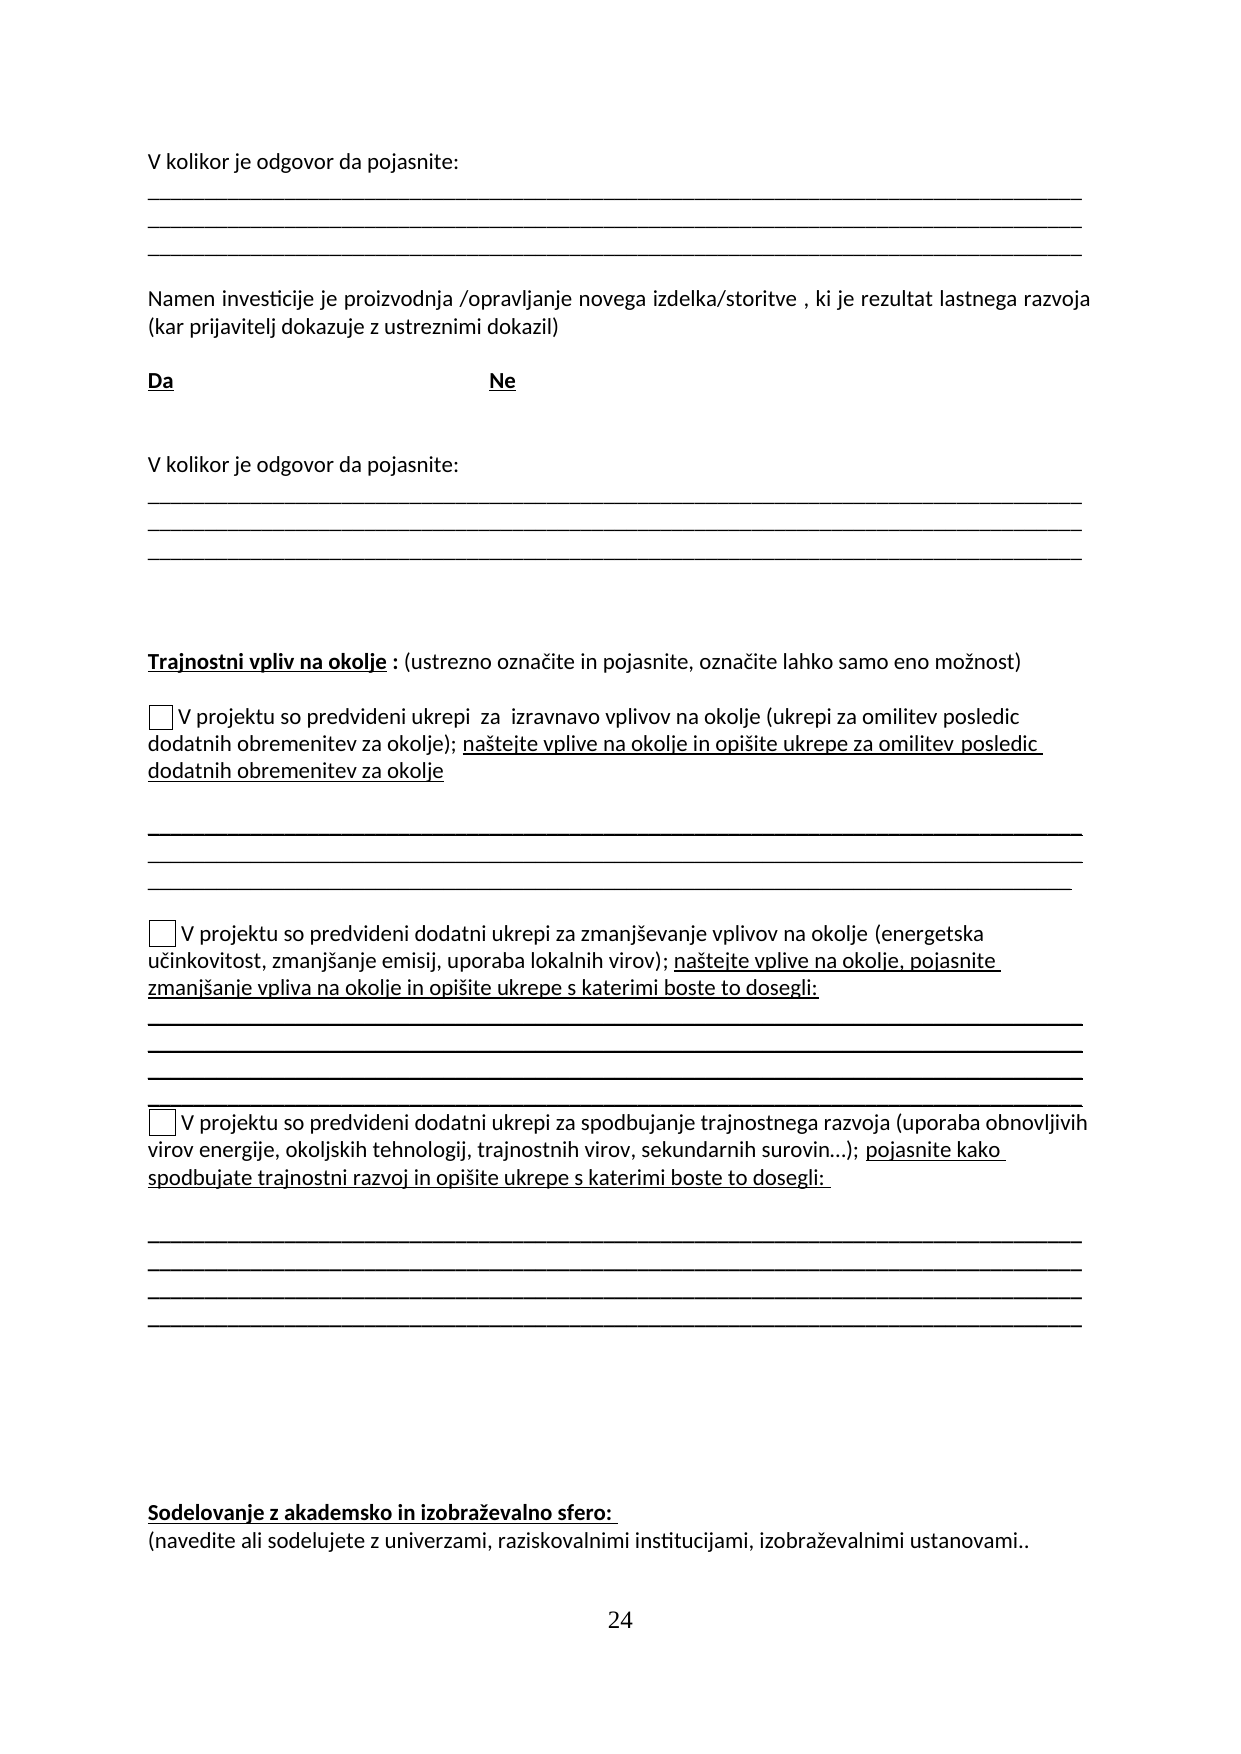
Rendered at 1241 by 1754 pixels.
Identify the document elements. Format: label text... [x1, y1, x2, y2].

text ________________________________________________________________________________________________________________________________________________________________________________________________________________________________________________________________________________________________________________________________________ [148, 1001, 1092, 1109]
text ________________________________________________________________________________________________________________________________________________________________________________________________________________________________________________________________________________________________________________________________________ [148, 1218, 1092, 1330]
text V projektu so predvideni ukrepi za izravnavo vplivov na okolje (ukrepi za omilitev posledic dodatnih obremenitev za okolje); naštejte vplive na okolje in opišite ukrepe za omilitev posledic dodatnih obremenitev za okolje [148, 703, 1092, 784]
text V kolikor je odgovor da pojasnite: [148, 451, 1092, 479]
text Da Ne [148, 366, 1092, 394]
text V projektu so predvideni dodatni ukrepi za zmanjševanje vplivov na okolje (energetska učinkovitost, zmanjšanje emisij, uporaba lokalnih virov); naštejte vplive na okolje, pojasnite zmanjšanje vpliva na okolje in opišite ukrepe s katerimi boste to dosegli: [148, 919, 1092, 1001]
text Trajnostni vpliv na okolje : (ustrezno označite in pojasnite, označite lahko samo eno možnost) [148, 647, 1092, 675]
text _____________________________________________________________________________________________________________________________________________________________________________________________________________________________________________________ [148, 811, 1092, 892]
text Namen investicije je proizvodnja /opravljanje novega izdelka/storitve , ki je rezultat lastnega razvoja (kar prijavitelj dokazuje z ustreznimi dokazil) [148, 284, 1092, 340]
text V projektu so predvideni dodatni ukrepi za spodbujanje trajnostnega razvoja (uporaba obnovljivih virov energije, okoljskih tehnologij, trajnostnih virov, sekundarnih surovin…); pojasnite kako spodbujate trajnostni razvoj in opišite ukrepe s katerimi boste to dosegli: [148, 1109, 1092, 1190]
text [148, 175, 1092, 259]
text (navedite ali sodelujete z univerzami, raziskovalnimi institucijami, izobraževalnimi ustanovami.. [148, 1527, 1092, 1554]
text V kolikor je odgovor da pojasnite: [148, 147, 1092, 175]
text Sodelovanje z akademsko in izobraževalno sfero: [148, 1498, 1092, 1527]
